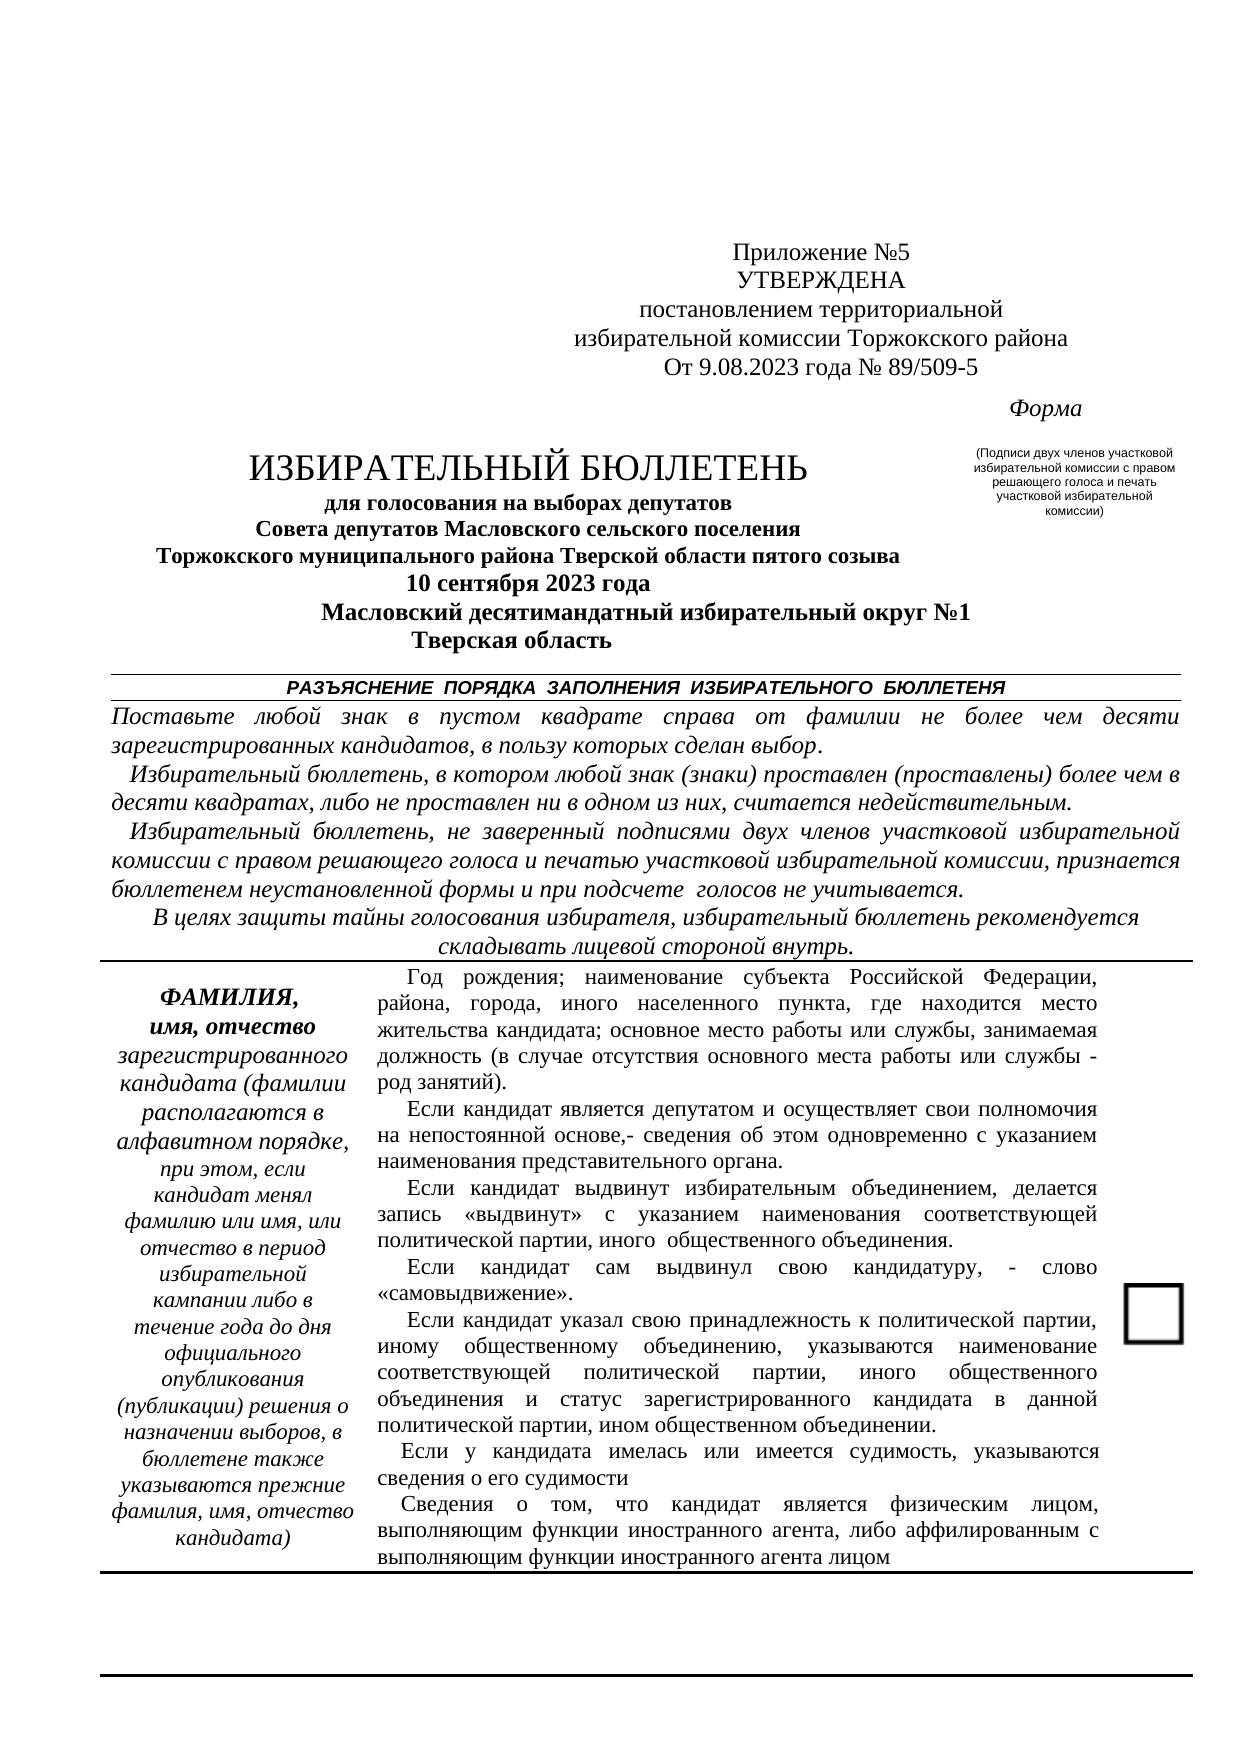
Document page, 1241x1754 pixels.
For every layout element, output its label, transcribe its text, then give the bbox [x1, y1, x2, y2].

table_header Приложение № 9 [89, 103, 1204, 1677]
picture [1122, 1283, 1186, 1347]
